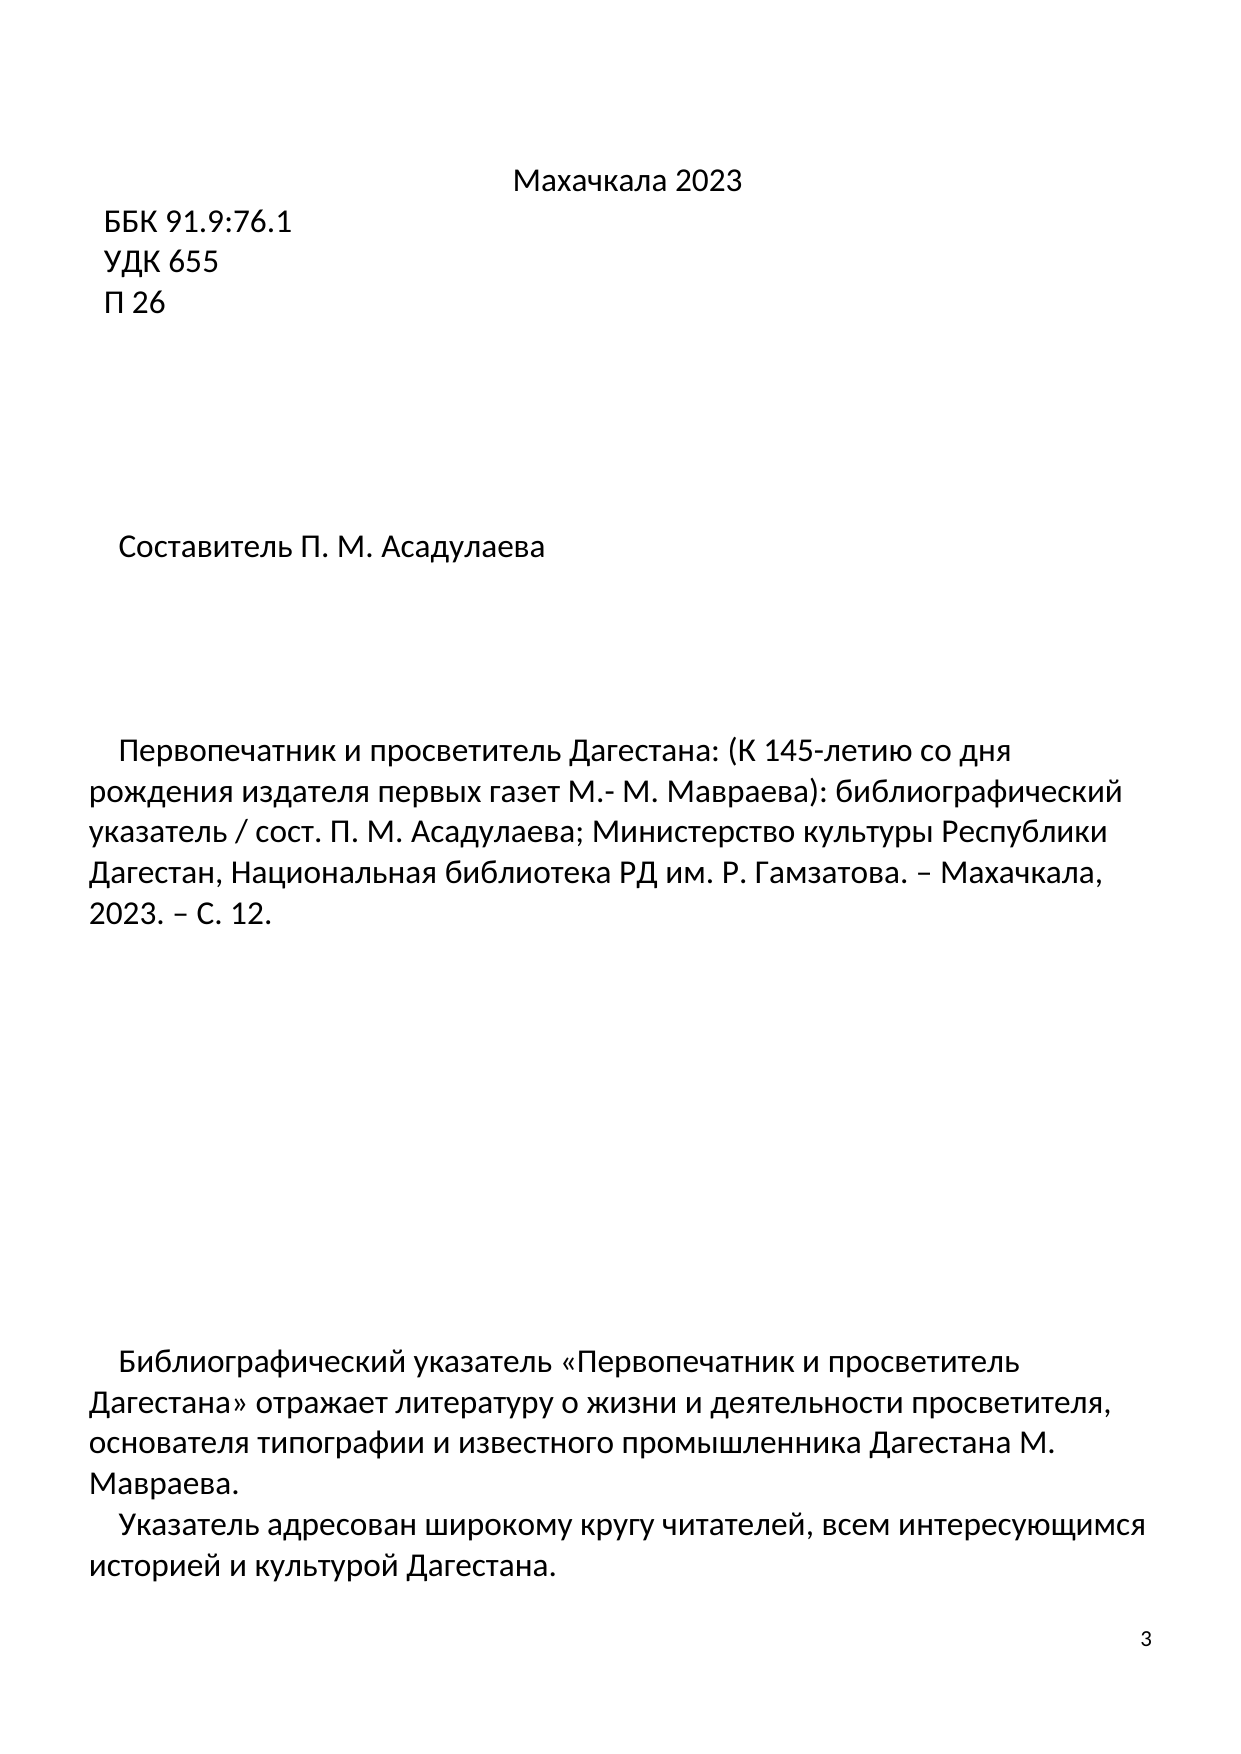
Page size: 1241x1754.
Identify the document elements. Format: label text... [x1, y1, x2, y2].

text Первопечатник и просветитель Дагестана: (К 145-летию со дня рождения издателя первых газет М.- М. Мавраева): библиографический указатель / сост. П. М. Асадулаева; Министерство культуры Республики Дагестан, Национальная библиотека РД им. Р. Гамзатова. – Махачкала, 2023. – С. 12. [89, 729, 1152, 933]
text Библиографический указатель «Первопечатник и просветитель Дагестана» отражает литературу о жизни и деятельности просветителя, основателя типографии и известного промышленника Дагестана М. Мавраева. [89, 1340, 1152, 1503]
text ББК 91.9:76.1 [89, 199, 1152, 240]
text УДК 655 [89, 240, 1152, 281]
text Махачкала 2023 [89, 159, 1152, 199]
text П 26 [89, 281, 1152, 322]
text Указатель адресован широкому кругу читателей, всем интересующимся историей и культурой Дагестана. [89, 1503, 1152, 1584]
text Составитель П. М. Асадулаева [89, 525, 1152, 566]
